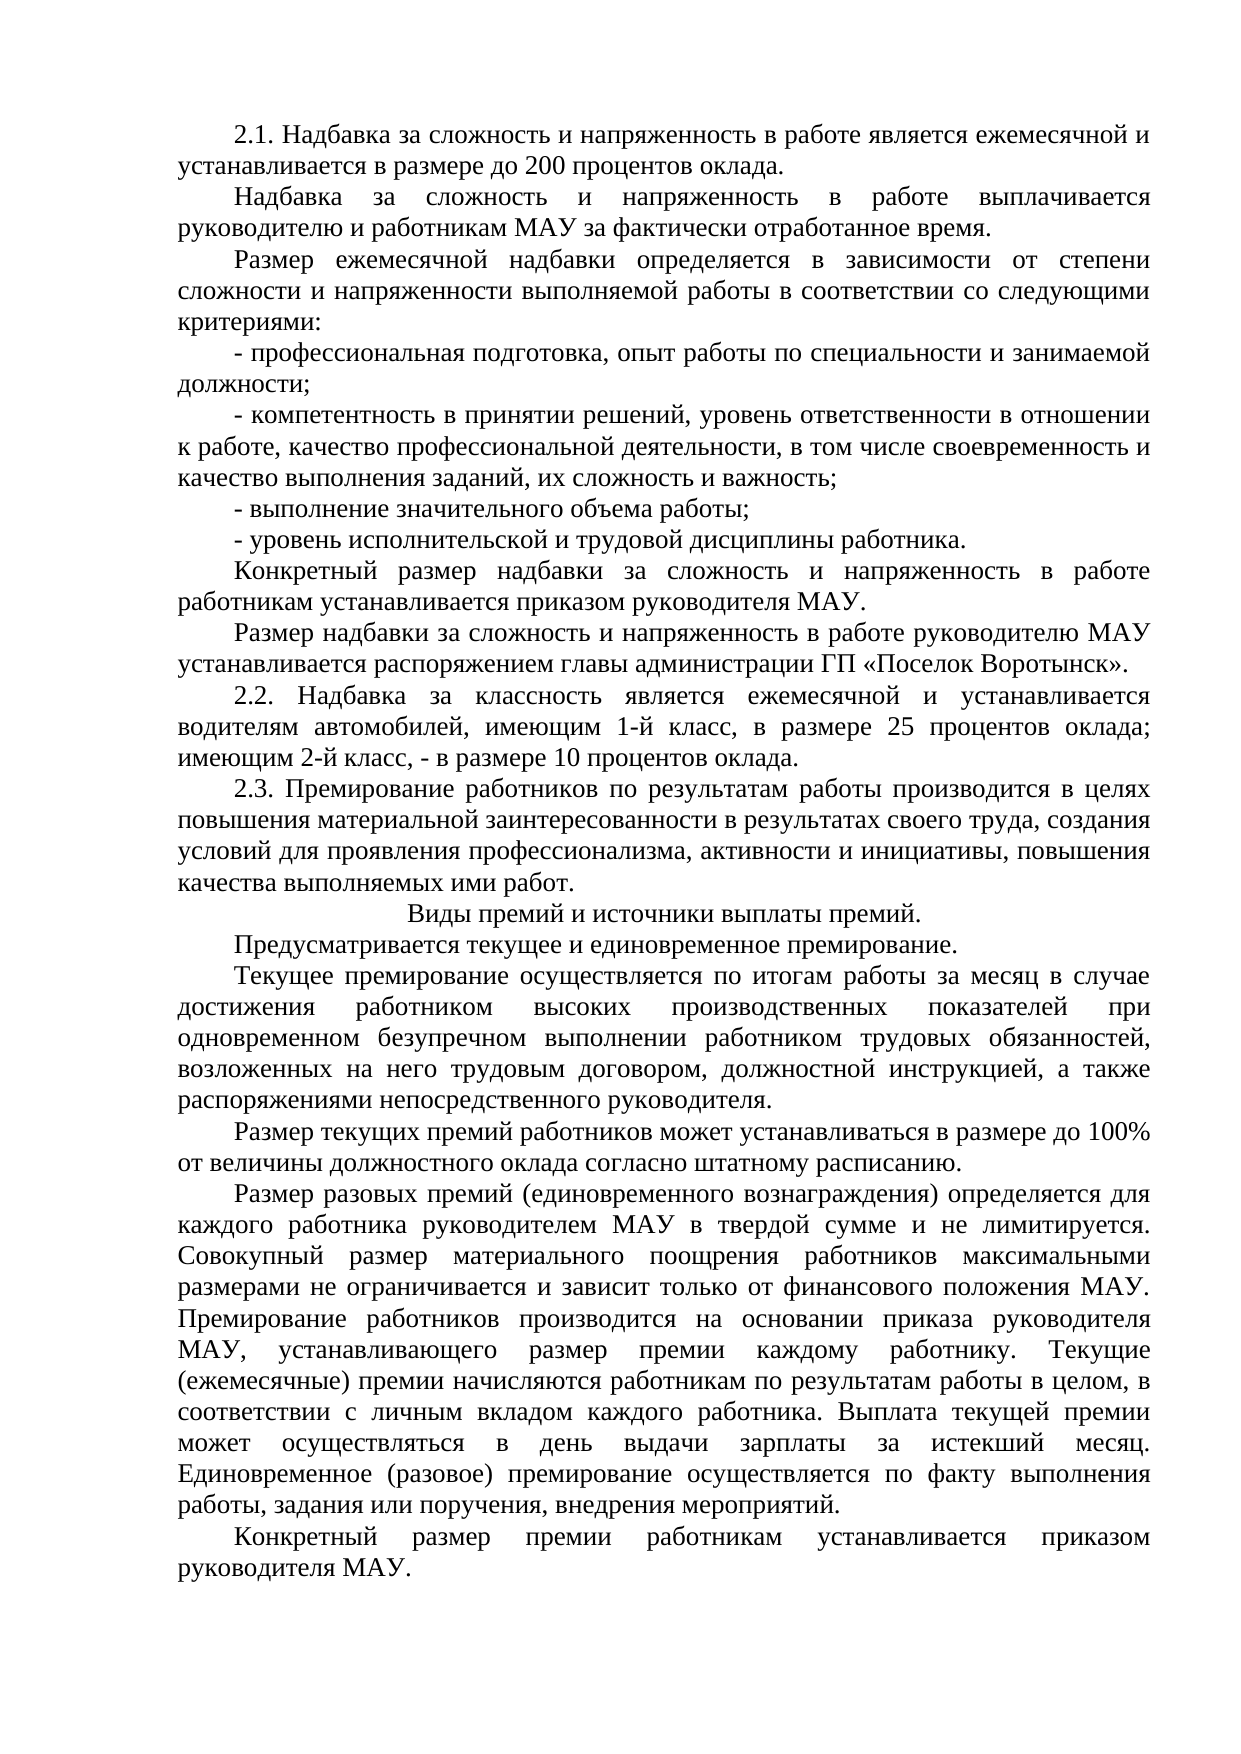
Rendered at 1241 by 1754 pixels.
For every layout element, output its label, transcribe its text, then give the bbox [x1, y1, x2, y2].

text Конкретный размер премии работникам устанавливается приказом руководителя МАУ. [177, 1520, 1152, 1582]
text 2.2. Надбавка за классность является ежемесячной и устанавливается водителям автомобилей, имеющим 1-й класс, в размере 25 процентов оклада; имеющим 2-й класс, - в размере 10 процентов оклада. [177, 679, 1152, 772]
text Виды премий и источники выплаты премий. [177, 897, 1152, 928]
text Конкретный размер надбавки за сложность и напряженность в работе работникам устанавливается приказом руководителя МАУ. [177, 554, 1152, 616]
text Размер текущих премий работников может устанавливаться в размере до 100% от величины должностного оклада согласно штатному расписанию. [177, 1115, 1152, 1177]
text - профессиональная подготовка, опыт работы по специальности и занимаемой должности; [177, 336, 1152, 398]
text Надбавка за сложность и напряженность в работе выплачивается руководителю и работникам МАУ за фактически отработанное время. [177, 180, 1152, 243]
text - выполнение значительного объема работы; [177, 492, 1152, 523]
text 2.3. Премирование работников по результатам работы производится в целях повышения материальной заинтересованности в результатах своего труда, создания условий для проявления профессионализма, активности и инициативы, повышения качества выполняемых ими работ. [177, 772, 1152, 897]
text 2.1. Надбавка за сложность и напряженность в работе является ежемесячной и устанавливается в размере до 200 процентов оклада. [177, 118, 1152, 180]
text - компетентность в принятии решений, уровень ответственности в отношении к работе, качество профессиональной деятельности, в том числе своевременность и качество выполнения заданий, их сложность и важность; [177, 398, 1152, 492]
text - уровень исполнительской и трудовой дисциплины работника. [177, 523, 1152, 554]
text Размер ежемесячной надбавки определяется в зависимости от степени сложности и напряженности выполняемой работы в соответствии со следующими критериями: [177, 243, 1152, 336]
text Размер надбавки за сложность и напряженность в работе руководителю МАУ устанавливается распоряжением главы администрации ГП «Поселок Воротынск». [177, 616, 1152, 679]
text Предусматривается текущее и единовременное премирование. [177, 928, 1152, 959]
text Текущее премирование осуществляется по итогам работы за месяц в случае достижения работником высоких производственных показателей при одновременном безупречном выполнении работником трудовых обязанностей, возложенных на него трудовым договором, должностной инструкцией, а также распоряжениями непосредственного руководителя. [177, 959, 1152, 1115]
text Размер разовых премий (единовременного вознаграждения) определяется для каждого работника руководителем МАУ в твердой сумме и не лимитируется. Совокупный размер материального поощрения работников максимальными размерами не ограничивается и зависит только от финансового положения МАУ. Премирование работников производится на основании приказа руководителя МАУ, устанавливающего размер премии каждому работнику. Текущие (ежемесячные) премии начисляются работникам по результатам работы в целом, в соответствии с личным вкладом каждого работника. Выплата текущей премии может осуществляться в день выдачи зарплаты за истекший месяц. Единовременное (разовое) премирование осуществляется по факту выполнения работы, задания или поручения, внедрения мероприятий. [177, 1177, 1152, 1520]
